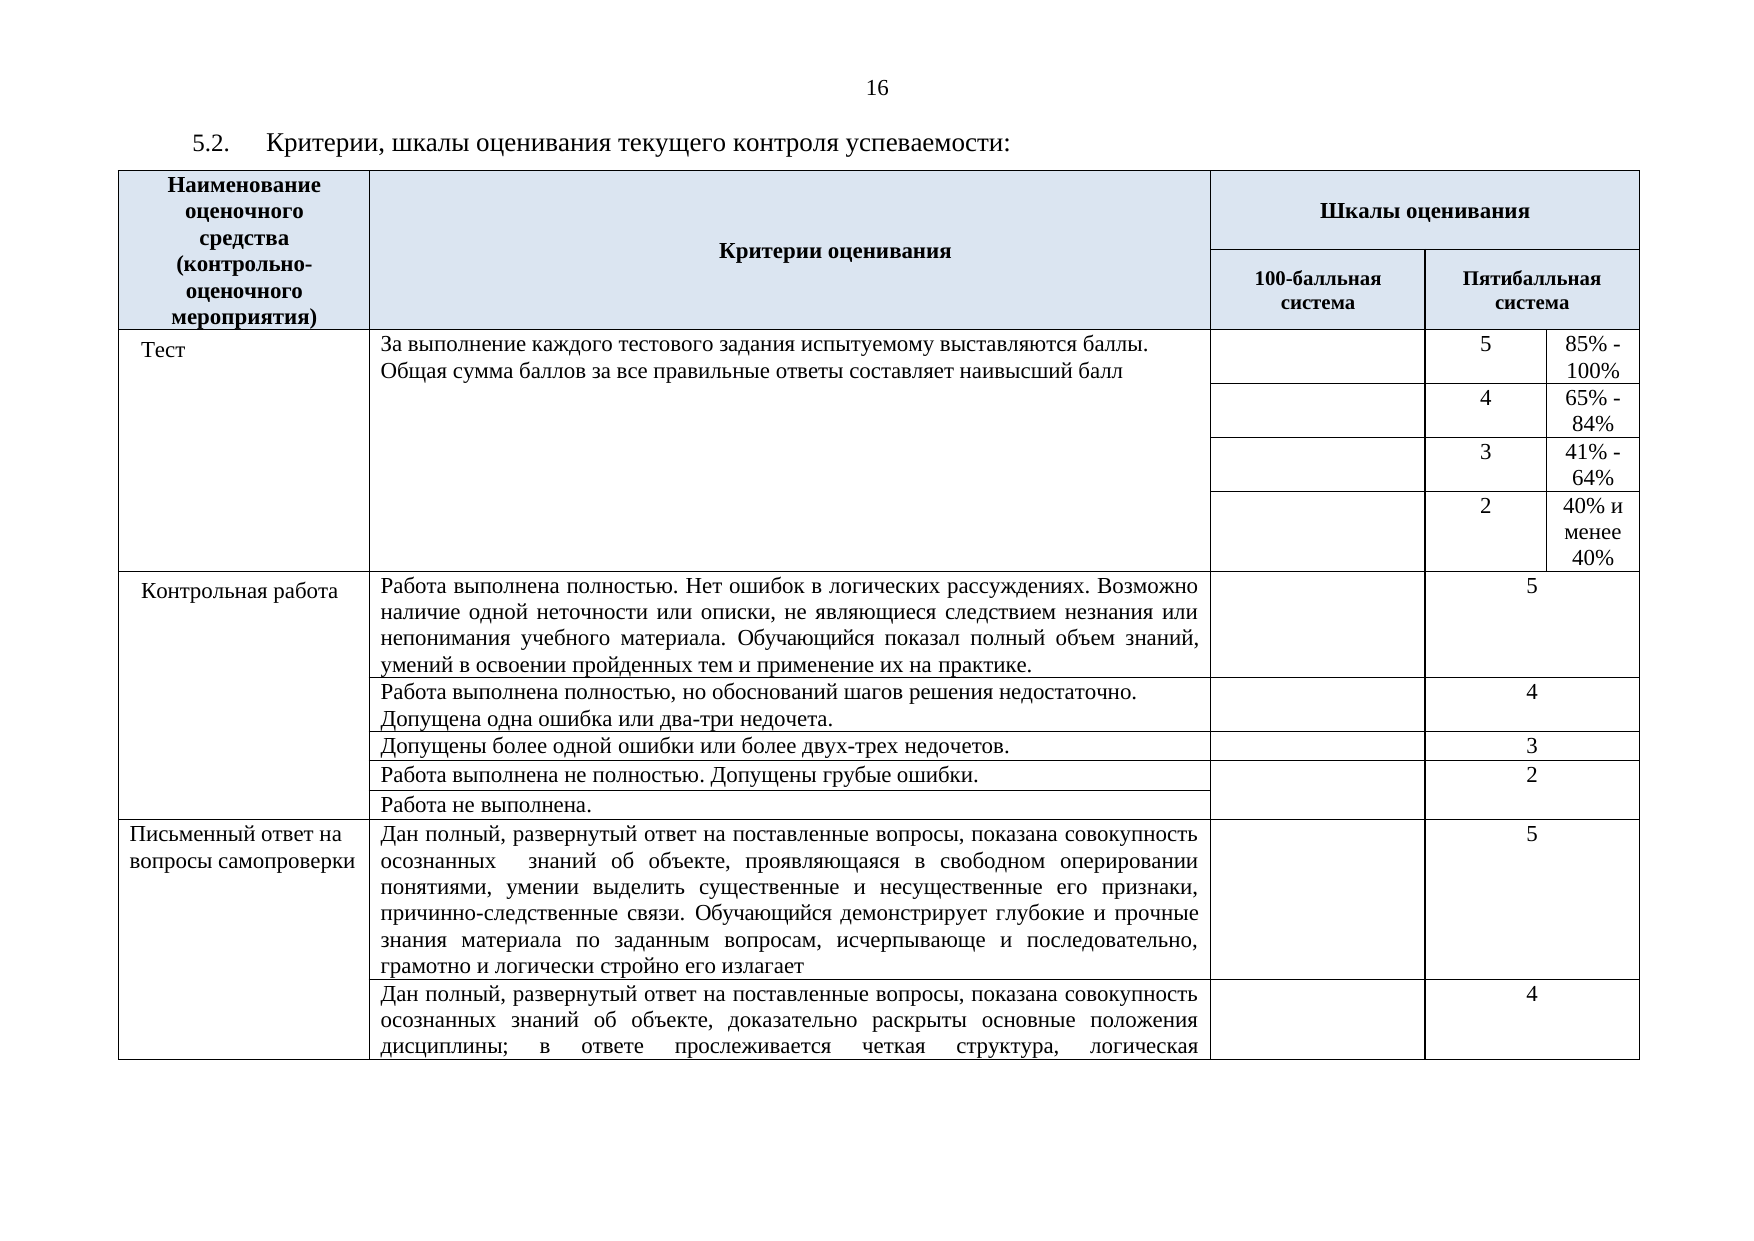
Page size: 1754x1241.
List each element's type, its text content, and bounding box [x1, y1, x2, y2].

table_cell 4 [1426, 384, 1546, 437]
subtitle Критерии, шкалы оценивания текущего контроля успеваемости: [192, 127, 1636, 158]
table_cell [370, 980, 1210, 1059]
table_cell Дан полный, развернутый ответ на поставленные вопросы, показана совокупность осознанных знаний об объекте, проявляющаяся в свободном оперировании понятиями, умении выделить существенные и несущественные его признаки, причинно-следственные связи. Обучающийся демонстрирует глубокие и прочные знания материала по заданным вопросам, исчерпывающе и последовательно, грамотно и логически стройно его излагает [370, 820, 1210, 978]
table_cell 2 [1426, 492, 1546, 571]
table_cell 40% и менее 40% [1547, 492, 1639, 571]
table_cell [1211, 678, 1424, 731]
table_cell 2 [1426, 761, 1639, 819]
table_header Наименование оценочного средства (контрольно-оценочного мероприятия) [119, 171, 369, 329]
table_cell [1211, 732, 1424, 760]
table_cell [1211, 980, 1424, 1059]
table_cell [1211, 820, 1424, 978]
table_header Критерии оценивания [370, 171, 1210, 329]
table_cell 3 [1426, 732, 1639, 760]
table_cell 5 [1426, 572, 1639, 677]
table_cell 100-балльная система [1211, 250, 1424, 329]
table_cell Контрольная работа [119, 572, 369, 819]
table_cell [1211, 384, 1424, 437]
table_cell Работа не выполнена. [370, 791, 1210, 819]
table_cell [1211, 330, 1424, 383]
table_cell Допущены более одной ошибки или более двух-трех недочетов. [370, 732, 1210, 760]
table_cell [1211, 761, 1424, 819]
table_cell 41% - 64% [1547, 438, 1639, 491]
table_cell 3 [1426, 438, 1546, 491]
table_cell [1211, 572, 1424, 677]
table_cell 85% - 100% [1547, 330, 1639, 383]
table_cell Работа выполнена полностью. Нет ошибок в логических рассуждениях. Возможно наличие одной неточности или описки, не являющиеся следствием незнания или непонимания учебного материала. Обучающийся показал полный объем знаний, умений в освоении пройденных тем и применение их на практике. [370, 572, 1210, 677]
table_header Шкалы оценивания [1211, 171, 1639, 249]
table_cell Пятибалльная система [1426, 250, 1639, 329]
table_cell Письменный ответ на вопросы самопроверки [119, 820, 369, 1059]
table_cell [1211, 492, 1424, 571]
table_cell 4 [1426, 678, 1639, 731]
table_cell Тест [119, 330, 369, 571]
table_cell Работа выполнена полностью, но обоснований шагов решения недостаточно. Допущена одна ошибка или два-три недочета. [370, 678, 1210, 731]
table_cell [1211, 438, 1424, 491]
table_cell 65% - 84% [1547, 384, 1639, 437]
table_cell За выполнение каждого тестового задания испытуемому выставляются баллы. Общая сумма баллов за все правильные ответы составляет наивысший балл [370, 330, 1210, 571]
table_cell Работа выполнена не полностью. Допущены грубые ошибки. [370, 761, 1210, 790]
table_cell 5 [1426, 820, 1639, 978]
table_cell 4 [1426, 980, 1639, 1059]
table_cell 5 [1426, 330, 1546, 383]
